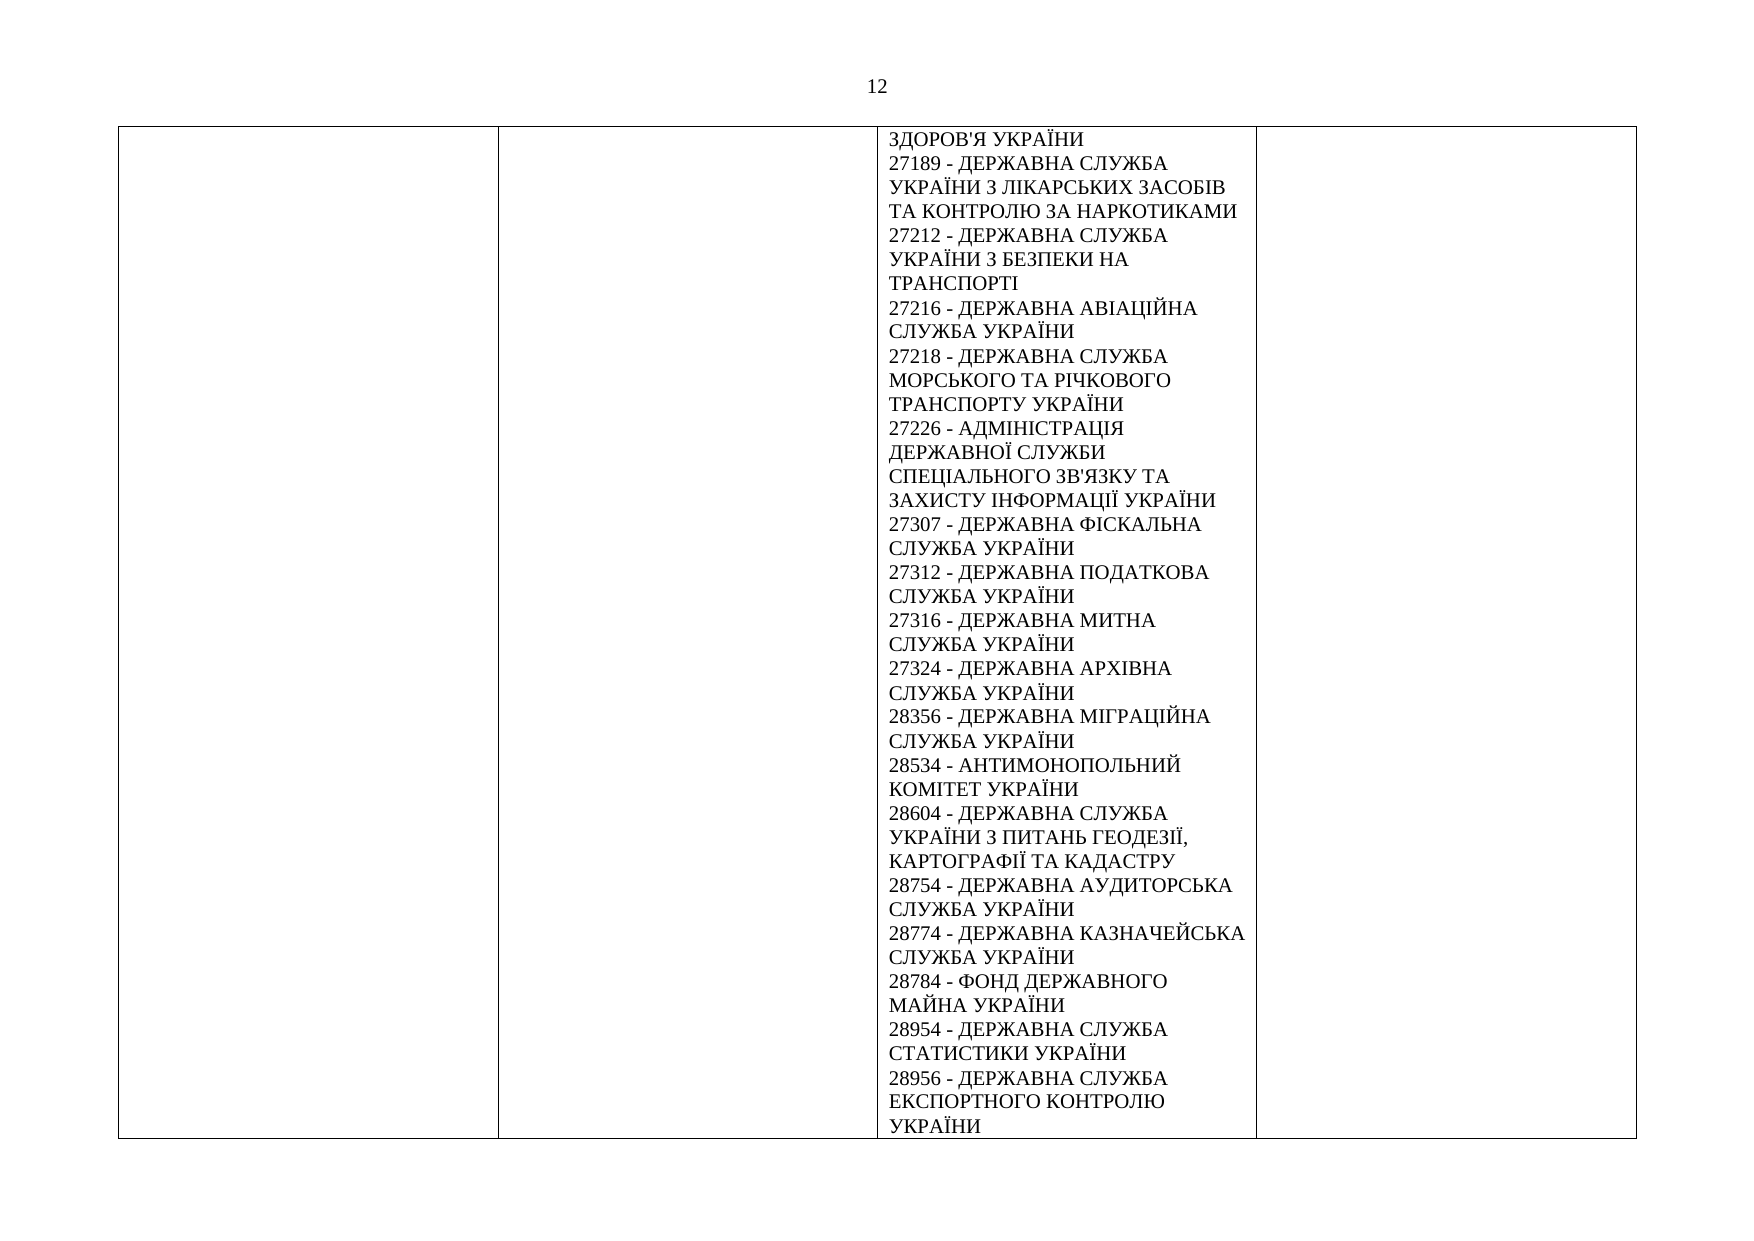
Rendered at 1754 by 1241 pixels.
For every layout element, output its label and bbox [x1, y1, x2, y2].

table_cell [878, 127, 1256, 1138]
table_cell [1257, 127, 1636, 1138]
table_cell [499, 127, 877, 1138]
